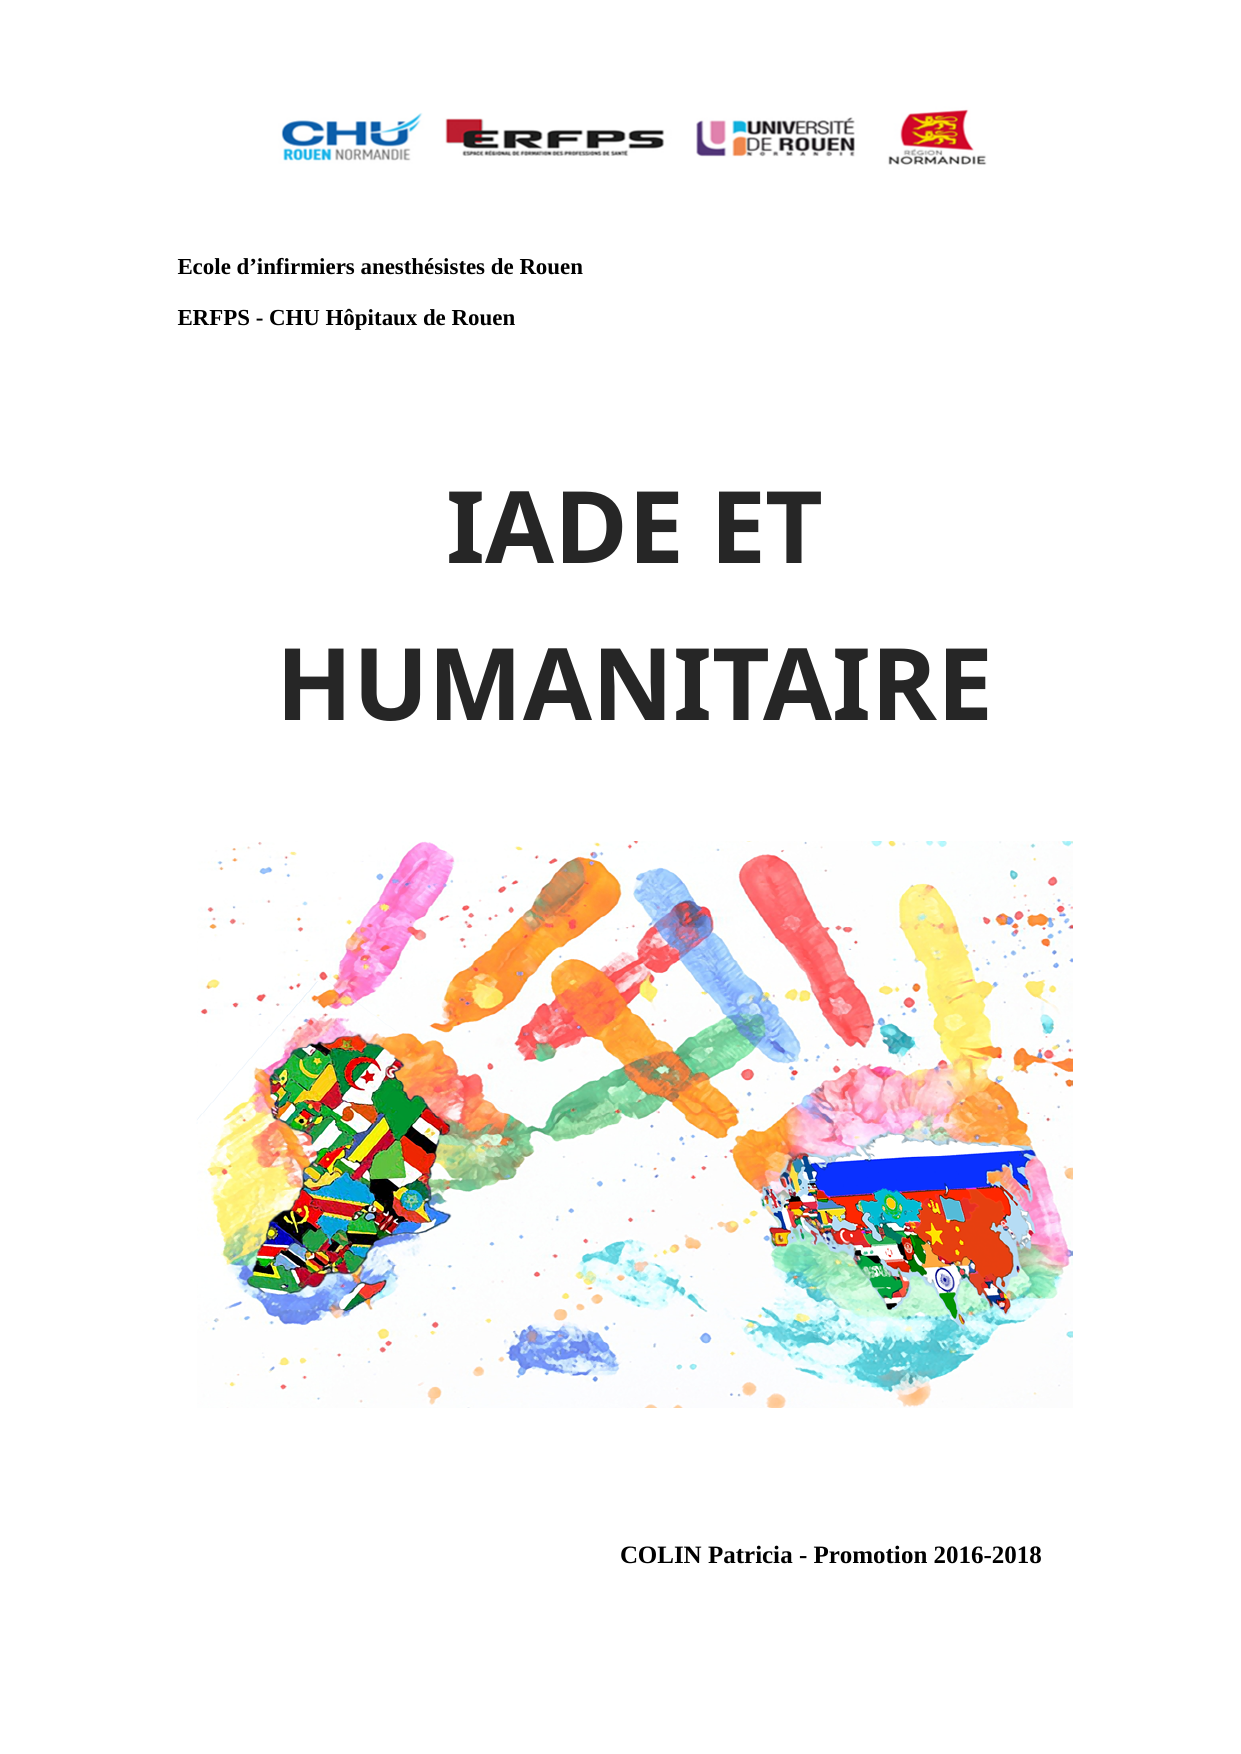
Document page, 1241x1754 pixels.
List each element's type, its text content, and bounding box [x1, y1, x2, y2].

text COLIN Patricia - Promotion 2016-2018 [620, 1540, 1092, 1569]
text IADE ET HUMANITAIRE [177, 457, 1092, 750]
picture [196, 841, 1073, 1408]
text Ecole d’infirmiers anesthésistes de Rouen [177, 253, 1092, 279]
picture [261, 73, 1009, 193]
text ERFPS - CHU Hôpitaux de Rouen [177, 304, 1092, 331]
